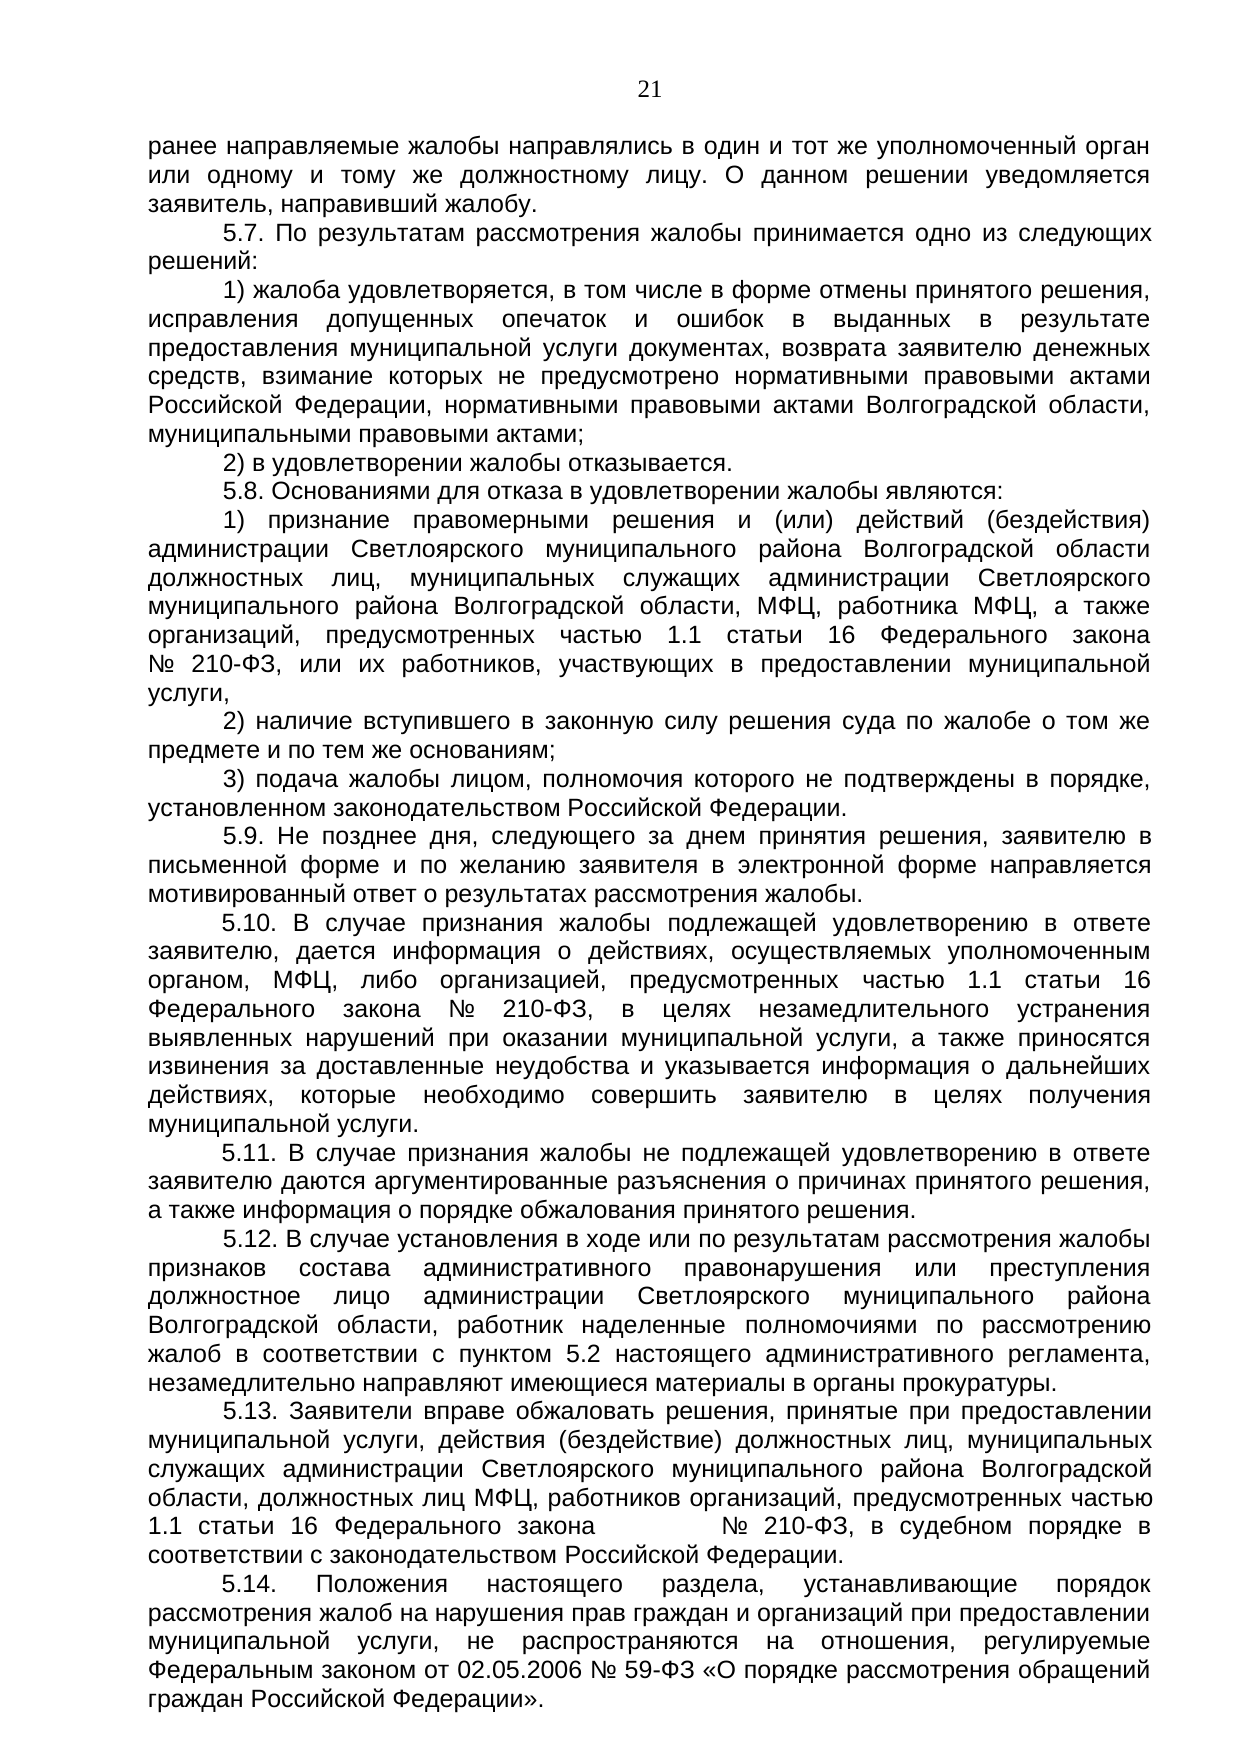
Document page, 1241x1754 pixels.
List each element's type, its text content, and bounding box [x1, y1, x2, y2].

text 5.7. По результатам рассмотрения жалобы принимается одно из следующих решений: [148, 218, 1153, 275]
text 5.12. В случае установления в ходе или по результатам рассмотрения жалобы признаков состава административного правонарушения или преступления должностное лицо администрации Светлоярского муниципального района Волгоградской области, работник наделенные полномочиями по рассмотрению жалоб в соответствии с пунктом 5.2 настоящего административного регламента, незамедлительно направляют имеющиеся материалы в органы прокуратуры. [148, 1224, 1152, 1396]
text 5.9. Не позднее дня, следующего за днем принятия решения, заявителю в письменной форме и по желанию заявителя в электронной форме направляется мотивированный ответ о результатах рассмотрения жалобы. [148, 821, 1153, 908]
text 5.8. Основаниями для отказа в удовлетворении жалобы являются: [148, 476, 1152, 505]
text 3) подача жалобы лицом, полномочия которого не подтверждены в порядке, установленном законодательством Российской Федерации. [148, 764, 1152, 821]
text 1) жалоба удовлетворяется, в том числе в форме отмены принятого решения, исправления допущенных опечаток и ошибок в выданных в результате предоставления муниципальной услуги документах, возврата заявителю денежных средств, взимание которых не предусмотрено нормативными правовыми актами Российской Федерации, нормативными правовыми актами Волгоградской области, муниципальными правовыми актами; [148, 275, 1152, 448]
text 5.13. Заявители вправе обжаловать решения, принятые при предоставлении муниципальной услуги, действия (бездействие) должностных лиц, муниципальных служащих администрации Светлоярского муниципального района Волгоградской области, должностных лиц МФЦ, работников организаций, предусмотренных частью 1.1 статьи 16 Федерального закона № 210-ФЗ, в судебном порядке в соответствии с законодательством Российской Федерации. [148, 1396, 1153, 1569]
text 2) наличие вступившего в законную силу решения суда по жалобе о том же предмете и по тем же основаниям; [148, 706, 1152, 764]
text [148, 131, 1152, 218]
text 5.11. В случае признания жалобы не подлежащей удовлетворению в ответе заявителю даются аргументированные разъяснения о причинах принятого решения, а также информация о порядке обжалования принятого решения. [148, 1138, 1152, 1224]
text 1) признание правомерными решения и (или) действий (бездействия) администрации Светлоярского муниципального района Волгоградской области должностных лиц, муниципальных служащих администрации Светлоярского муниципального района Волгоградской области, МФЦ, работника МФЦ, а также организаций, предусмотренных частью 1.1 статьи 16 Федерального закона № 210-ФЗ, или их работников, участвующих в предоставлении муниципальной услуги, [148, 505, 1152, 706]
text 2) в удовлетворении жалобы отказывается. [148, 448, 1152, 476]
text 5.10. В случае признания жалобы подлежащей удовлетворению в ответе заявителю, дается информация о действиях, осуществляемых уполномоченным органом, МФЦ, либо организацией, предусмотренных частью 1.1 статьи 16 Федерального закона № 210-ФЗ, в целях незамедлительного устранения выявленных нарушений при оказании муниципальной услуги, а также приносятся извинения за доставленные неудобства и указывается информация о дальнейших действиях, которые необходимо совершить заявителю в целях получения муниципальной услуги. [148, 908, 1152, 1138]
text 5.14. Положения настоящего раздела, устанавливающие порядок рассмотрения жалоб на нарушения прав граждан и организаций при предоставлении муниципальной услуги, не распространяются на отношения, регулируемые Федеральным законом от 02.05.2006 № 59-ФЗ «О порядке рассмотрения обращений граждан Российской Федерации». [148, 1569, 1152, 1713]
